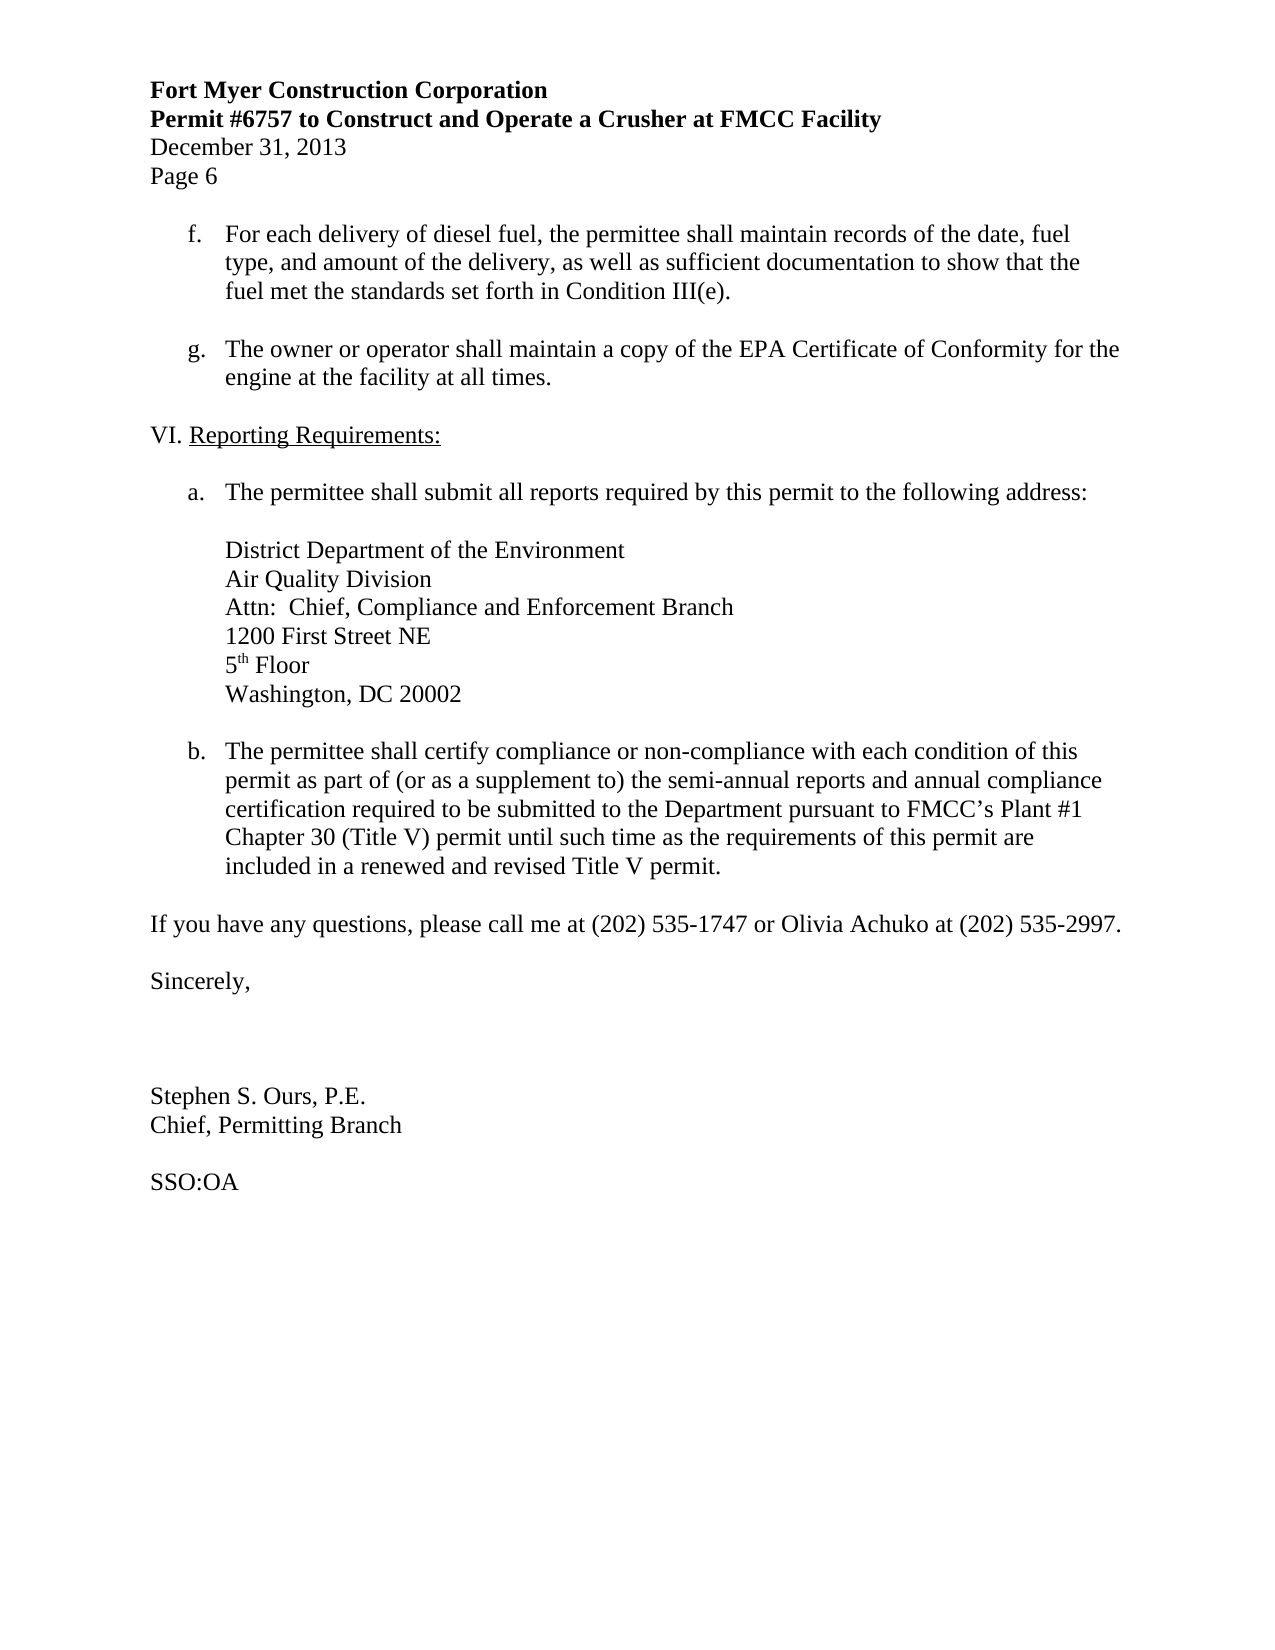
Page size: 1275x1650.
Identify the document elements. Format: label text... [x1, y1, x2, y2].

list The owner or operator shall maintain a copy of the EPA Certificate of Conformity for the engine at the facility at all times. [187, 334, 1125, 391]
list For each delivery of diesel fuel, the permittee shall maintain records of the date, fuel type, and amount of the delivery, as well as sufficient documentation to show that the fuel met the standards set forth in Condition III(e). [187, 219, 1125, 305]
text VI. Reporting Requirements: [150, 420, 1125, 449]
text 1200 First Street NE [225, 621, 1125, 650]
text SSO:OA [150, 1167, 1125, 1196]
text Sincerely, [150, 966, 1200, 995]
text Chief, Permitting Branch [150, 1110, 1125, 1139]
text 5th Floor [225, 650, 1125, 679]
text Attn: Chief, Compliance and Enforcement Branch [225, 592, 1125, 621]
text a. The permittee shall submit all reports required by this permit to the following address: [187, 477, 1125, 506]
subtitle District Department of the Environment [225, 535, 1125, 564]
text If you have any questions, please call me at (202) 535-1747 or Olivia Achuko at (202) 535-2997. [150, 909, 1125, 937]
text Stephen S. Ours, P.E. [150, 1081, 1125, 1110]
text Air Quality Division [225, 564, 1125, 592]
text b. The permittee shall certify compliance or non-compliance with each condition of this permit as part of (or as a supplement to) the semi-annual reports and annual compliance certification required to be submitted to the Department pursuant to FMCC’s Plant #1 Chapter 30 (Title V) permit until such time as the requirements of this permit are included in a renewed and revised Title V permit. [187, 736, 1125, 880]
